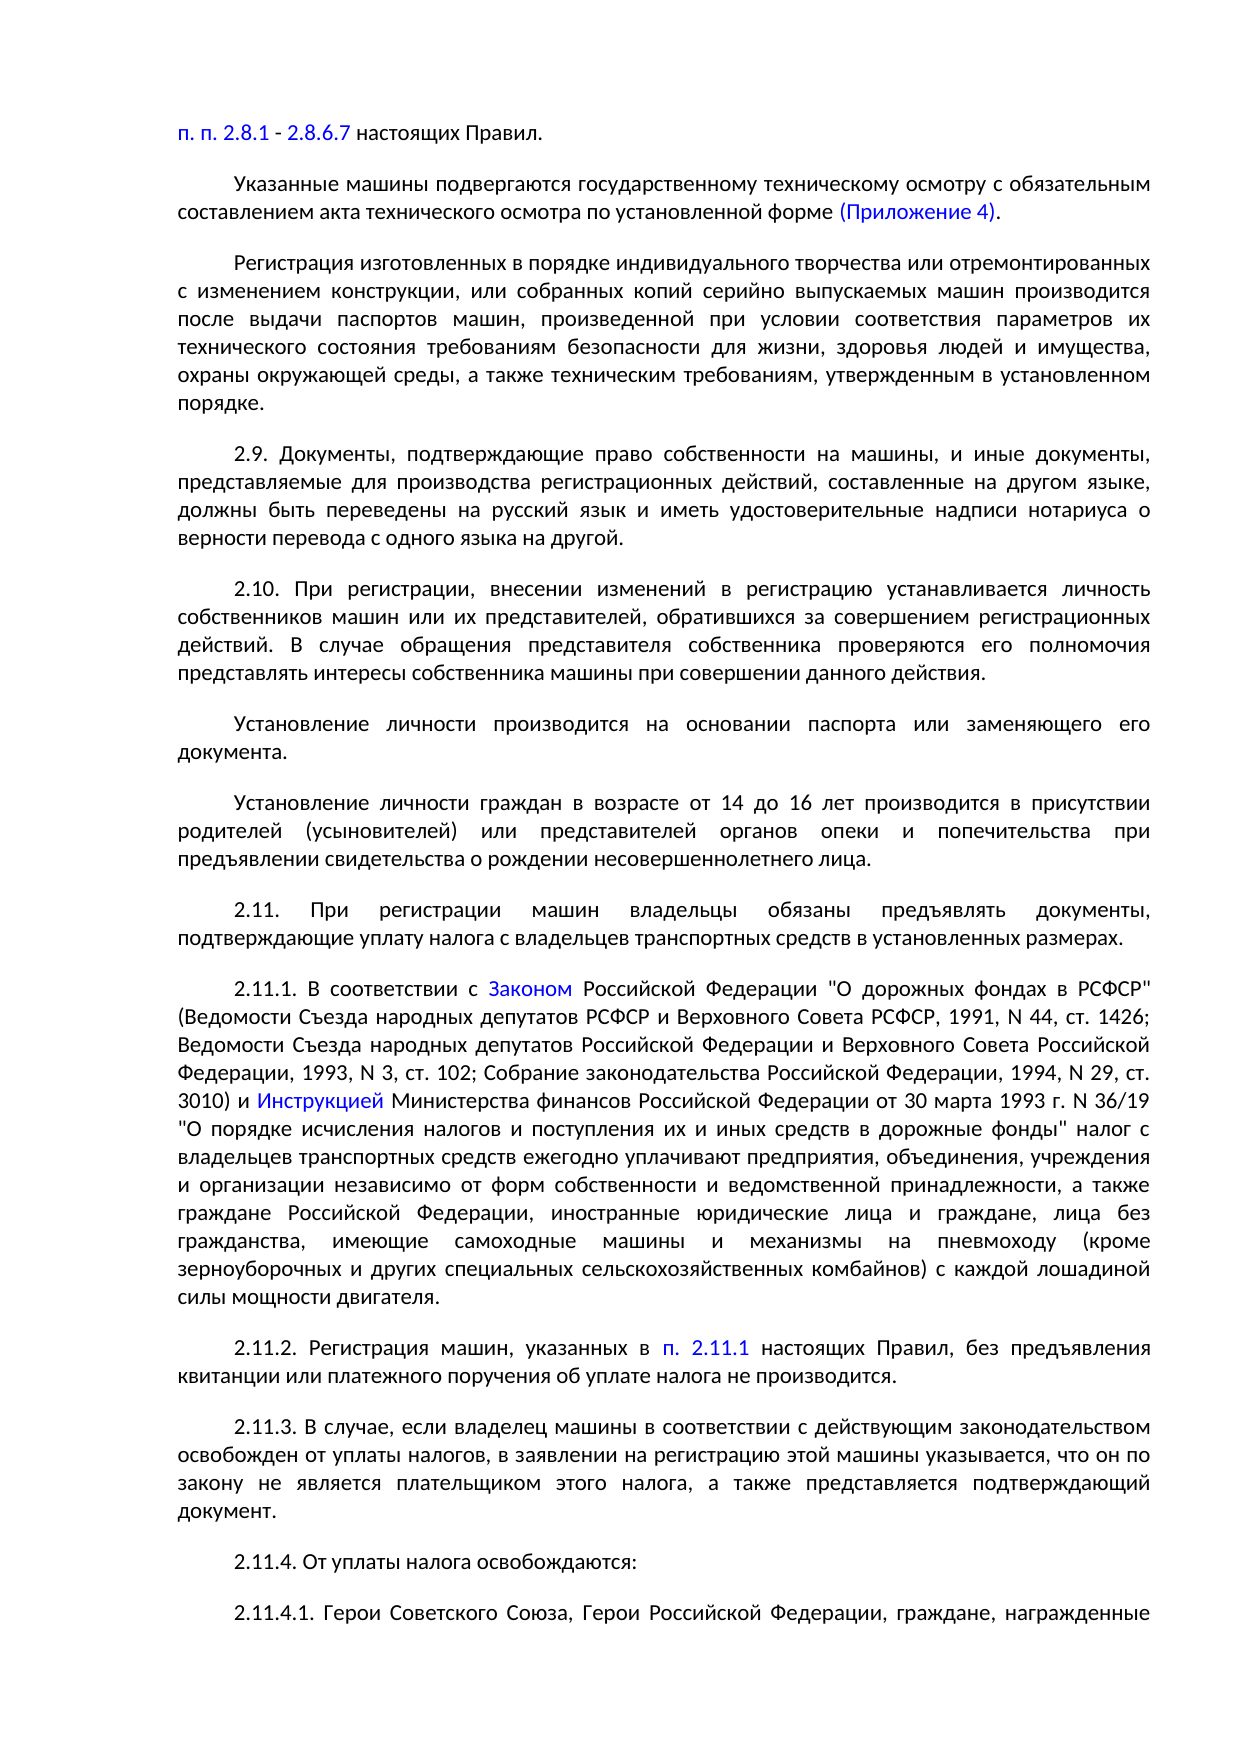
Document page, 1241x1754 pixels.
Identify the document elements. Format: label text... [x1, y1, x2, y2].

text Установление личности граждан в возрасте от 14 до 16 лет производится в присутствии родителей (усыновителей) или представителей органов опеки и попечительства при предъявлении свидетельства о рождении несовершеннолетнего лица. [177, 788, 1152, 872]
text Указанные машины подвергаются государственному техническому осмотру с обязательным составлением акта технического осмотра по установленной форме (Приложение 4). [177, 169, 1152, 225]
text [177, 118, 1152, 146]
text 2.11.2. Регистрация машин, указанных в п. 2.11.1 настоящих Правил, без предъявления квитанции или платежного поручения об уплате налога не производится. [177, 1333, 1152, 1389]
text 2.10. При регистрации, внесении изменений в регистрацию устанавливается личность собственников машин или их представителей, обратившихся за совершением регистрационных действий. В случае обращения представителя собственника проверяются его полномочия представлять интересы собственника машины при совершении данного действия. [177, 574, 1152, 686]
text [177, 1598, 1152, 1626]
text 2.11. При регистрации машин владельцы обязаны предъявлять документы, подтверждающие уплату налога с владельцев транспортных средств в установленных размерах. [177, 895, 1152, 951]
text 2.11.1. В соответствии с Законом Российской Федерации "О дорожных фондах в РСФСР" (Ведомости Съезда народных депутатов РСФСР и Верховного Совета РСФСР, 1991, N 44, ст. 1426; Ведомости Съезда народных депутатов Российской Федерации и Верховного Совета Российской Федерации, 1993, N 3, ст. 102; Собрание законодательства Российской Федерации, 1994, N 29, ст. 3010) и Инструкцией Министерства финансов Российской Федерации от 30 марта 1993 г. N 36/19 "О порядке исчисления налогов и поступления их и иных средств в дорожные фонды" налог с владельцев транспортных средств ежегодно уплачивают предприятия, объединения, учреждения и организации независимо от форм собственности и ведомственной принадлежности, а также граждане Российской Федерации, иностранные юридические лица и граждане, лица без гражданства, имеющие самоходные машины и механизмы на пневмоходу (кроме зерноуборочных и других специальных сельскохозяйственных комбайнов) с каждой лошадиной силы мощности двигателя. [177, 974, 1152, 1310]
text 2.9. Документы, подтверждающие право собственности на машины, и иные документы, представляемые для производства регистрационных действий, составленные на другом языке, должны быть переведены на русский язык и иметь удостоверительные надписи нотариуса о верности перевода с одного языка на другой. [177, 439, 1152, 551]
text 2.11.3. В случае, если владелец машины в соответствии с действующим законодательством освобожден от уплаты налогов, в заявлении на регистрацию этой машины указывается, что он по закону не является плательщиком этого налога, а также представляется подтверждающий документ. [177, 1412, 1152, 1524]
text Регистрация изготовленных в порядке индивидуального творчества или отремонтированных с изменением конструкции, или собранных копий серийно выпускаемых машин производится после выдачи паспортов машин, произведенной при условии соответствия параметров их технического состояния требованиям безопасности для жизни, здоровья людей и имущества, охраны окружающей среды, а также техническим требованиям, утвержденным в установленном порядке. [177, 248, 1152, 416]
text Установление личности производится на основании паспорта или заменяющего его документа. [177, 709, 1152, 765]
text 2.11.4. От уплаты налога освобождаются: [177, 1547, 1152, 1575]
